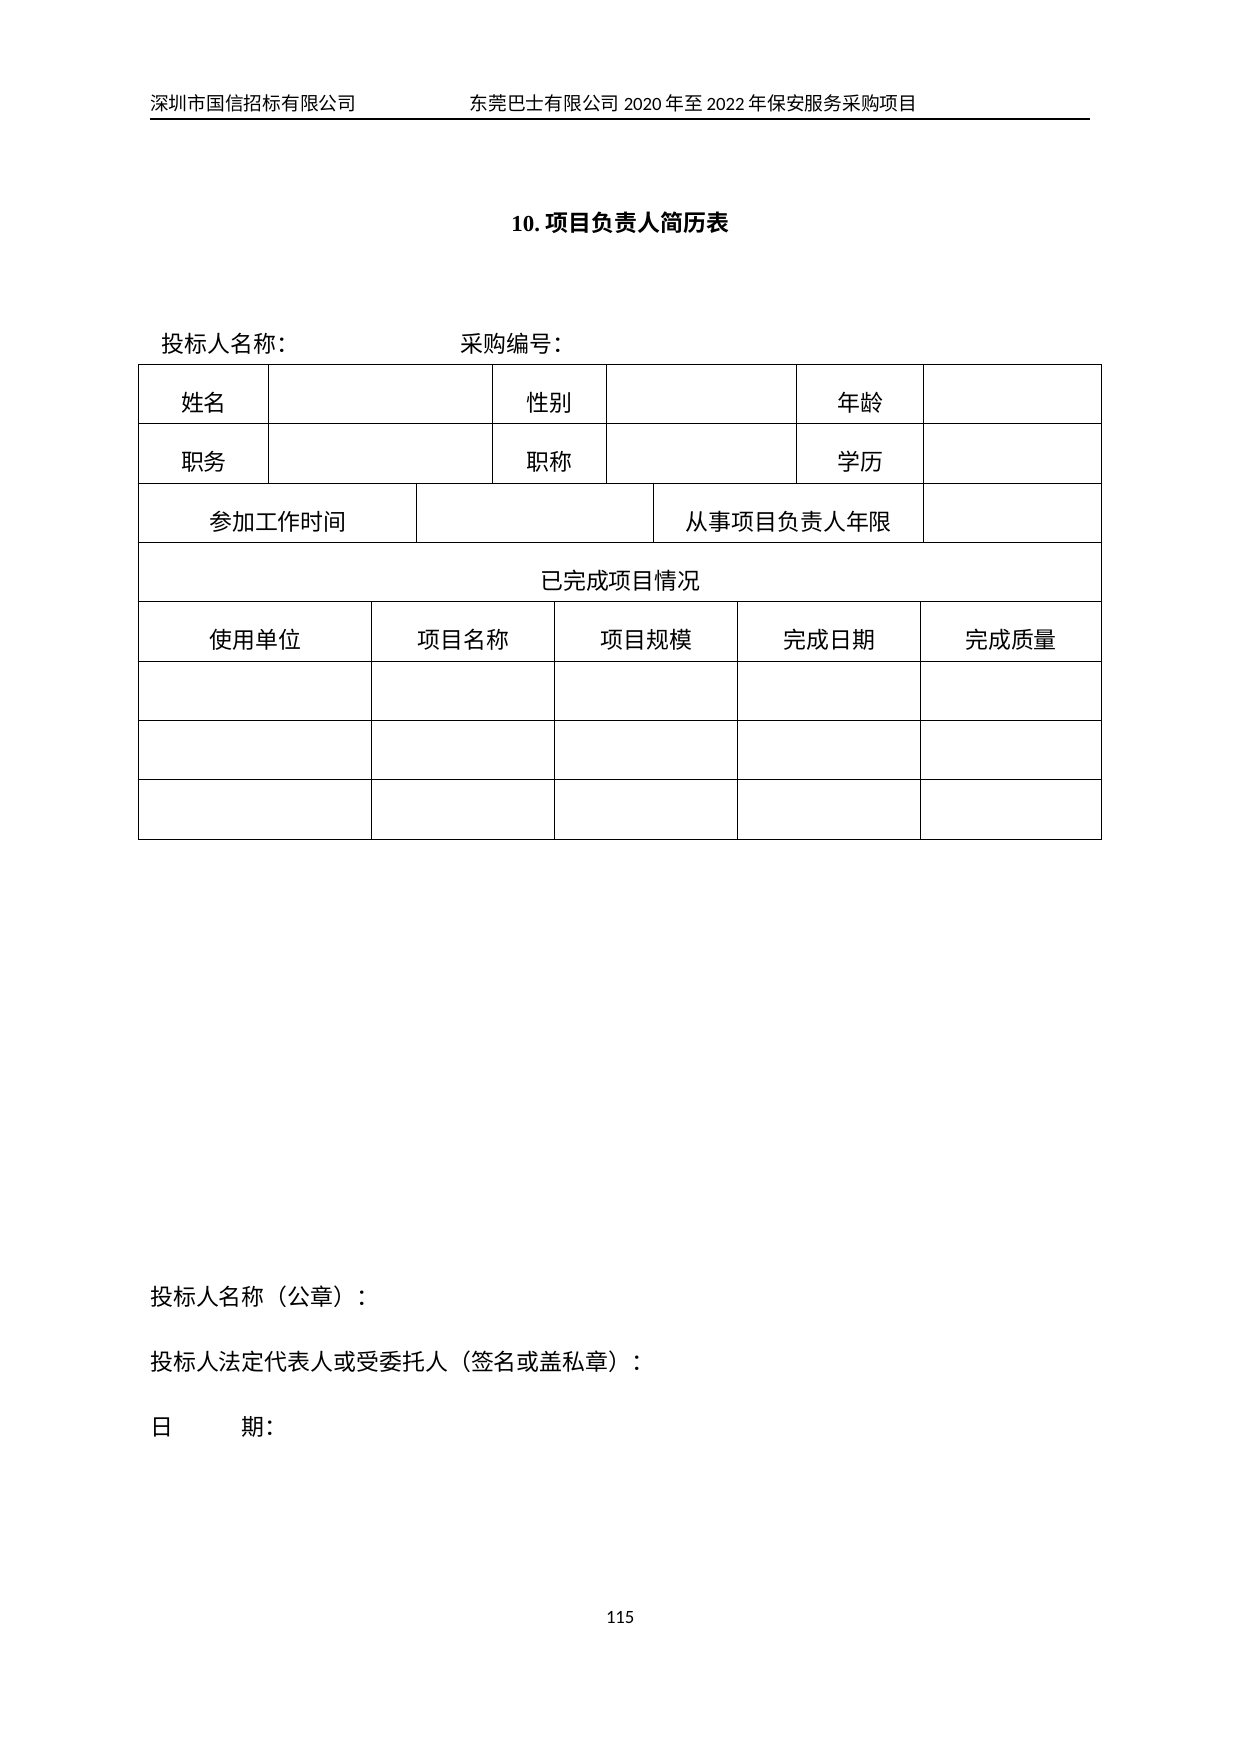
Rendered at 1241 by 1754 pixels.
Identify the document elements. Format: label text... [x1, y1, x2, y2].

table_cell 从事项目负责人年限 [654, 484, 923, 542]
table_cell [738, 780, 920, 839]
text 日 期： [150, 1393, 1090, 1458]
table_header [269, 365, 492, 423]
table_cell [555, 721, 737, 779]
table_header [607, 365, 796, 423]
table_cell [924, 424, 1101, 482]
table_cell 职称 [493, 424, 606, 482]
text 投标人法定代表人或受委托人（签名或盖私章）： [150, 1328, 1090, 1393]
table_cell [555, 662, 737, 720]
text 投标人名称（公章）： [150, 1263, 1090, 1328]
table_cell [139, 721, 371, 779]
table_cell [372, 721, 554, 779]
table_cell [921, 721, 1101, 779]
table_cell 职务 [139, 424, 268, 482]
table_cell [372, 662, 554, 720]
table_cell 完成日期 [738, 602, 920, 661]
table_cell 项目规模 [555, 602, 737, 661]
table_cell 项目名称 [372, 602, 554, 661]
table_cell [738, 721, 920, 779]
table_cell [924, 484, 1101, 542]
table_cell 学历 [797, 424, 923, 482]
table_cell [921, 780, 1101, 839]
table_header 性别 [493, 365, 606, 423]
text 投标人名称： 采购编号： [150, 305, 1090, 364]
table_cell [738, 662, 920, 720]
table_cell [139, 662, 371, 720]
table_cell 完成质量 [921, 602, 1101, 661]
table_header [924, 365, 1101, 423]
table_cell 参加工作时间 [139, 484, 416, 542]
table_cell [555, 780, 737, 839]
table_header 姓名 [139, 365, 268, 423]
table_cell 使用单位 [139, 602, 371, 661]
table_cell [607, 424, 796, 482]
table_cell [139, 780, 371, 839]
table_cell [372, 780, 554, 839]
table_cell [921, 662, 1101, 720]
subtitle 10. 项目负责人简历表 [150, 189, 1090, 254]
table_cell 已完成项目情况 [139, 543, 1101, 601]
table_cell [269, 424, 492, 482]
table_cell [417, 484, 653, 542]
table_header 年龄 [797, 365, 923, 423]
